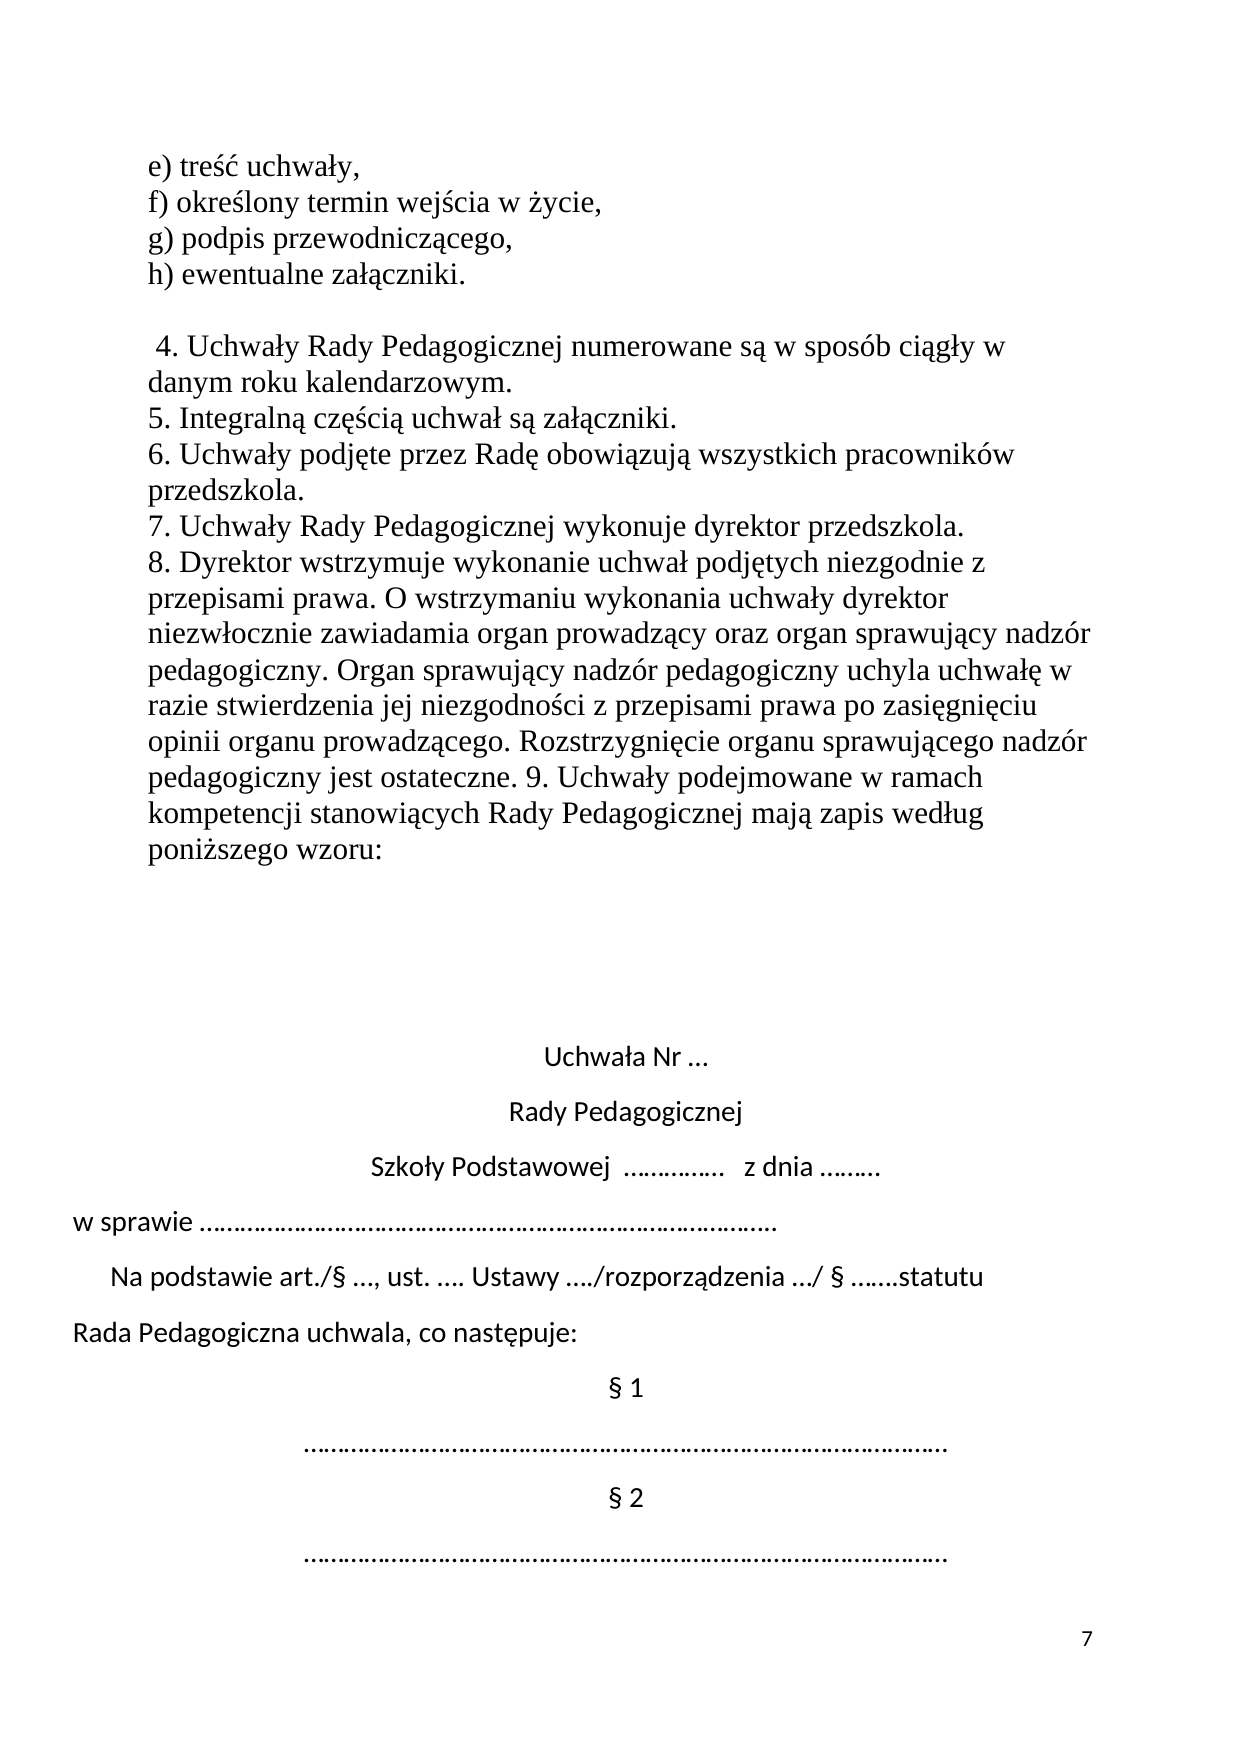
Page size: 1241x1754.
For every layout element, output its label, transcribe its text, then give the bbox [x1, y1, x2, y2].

text Uchwała Nr … [73, 1038, 1179, 1074]
text g) podpis przewodniczącego, [148, 219, 1093, 255]
text 6. Uchwały podjęte przez Radę obowiązują wszystkich pracowników przedszkola. [148, 435, 1093, 507]
text Szkoły Podstawowej …………… z dnia ……… [73, 1148, 1179, 1184]
text f) określony termin wejścia w życie, [148, 183, 1093, 219]
text e) treść uchwały, [148, 148, 1093, 183]
text 5. Integralną częścią uchwał są załączniki. [148, 399, 1093, 435]
text § 2 [73, 1479, 1179, 1514]
text h) ewentualne załączniki. [148, 255, 1093, 291]
text § 1 [73, 1369, 1179, 1404]
text Rady Pedagogicznej [73, 1093, 1179, 1129]
text Na podstawie art./§ …, ust. …. Ustawy …./rozporządzenia …/ § …….statutu [73, 1258, 1179, 1294]
text w sprawie ………………………………………………………………………….. [73, 1203, 1179, 1239]
text …………………………………………………………………………………… [73, 1534, 1179, 1570]
text …………………………………………………………………………………… [73, 1424, 1179, 1459]
text 7. Uchwały Rady Pedagogicznej wykonuje dyrektor przedszkola. [148, 507, 1093, 543]
text 4. Uchwały Rady Pedagogicznej numerowane są w sposób ciągły w danym roku kalendarzowym. [148, 327, 1093, 399]
text Rada Pedagogiczna uchwala, co następuje: [73, 1314, 1179, 1349]
text 8. Dyrektor wstrzymuje wykonanie uchwał podjętych niezgodnie z przepisami prawa. O wstrzymaniu wykonania uchwały dyrektor niezwłocznie zawiadamia organ prowadzący oraz organ sprawujący nadzór pedagogiczny. Organ sprawujący nadzór pedagogiczny uchyla uchwałę w razie stwierdzenia jej niezgodności z przepisami prawa po zasięgnięciu opinii organu prowadzącego. Rozstrzygnięcie organu sprawującego nadzór pedagogiczny jest ostateczne. 9. Uchwały podejmowane w ramach kompetencji stanowiących Rady Pedagogicznej mają zapis według poniższego wzoru: [148, 543, 1093, 866]
